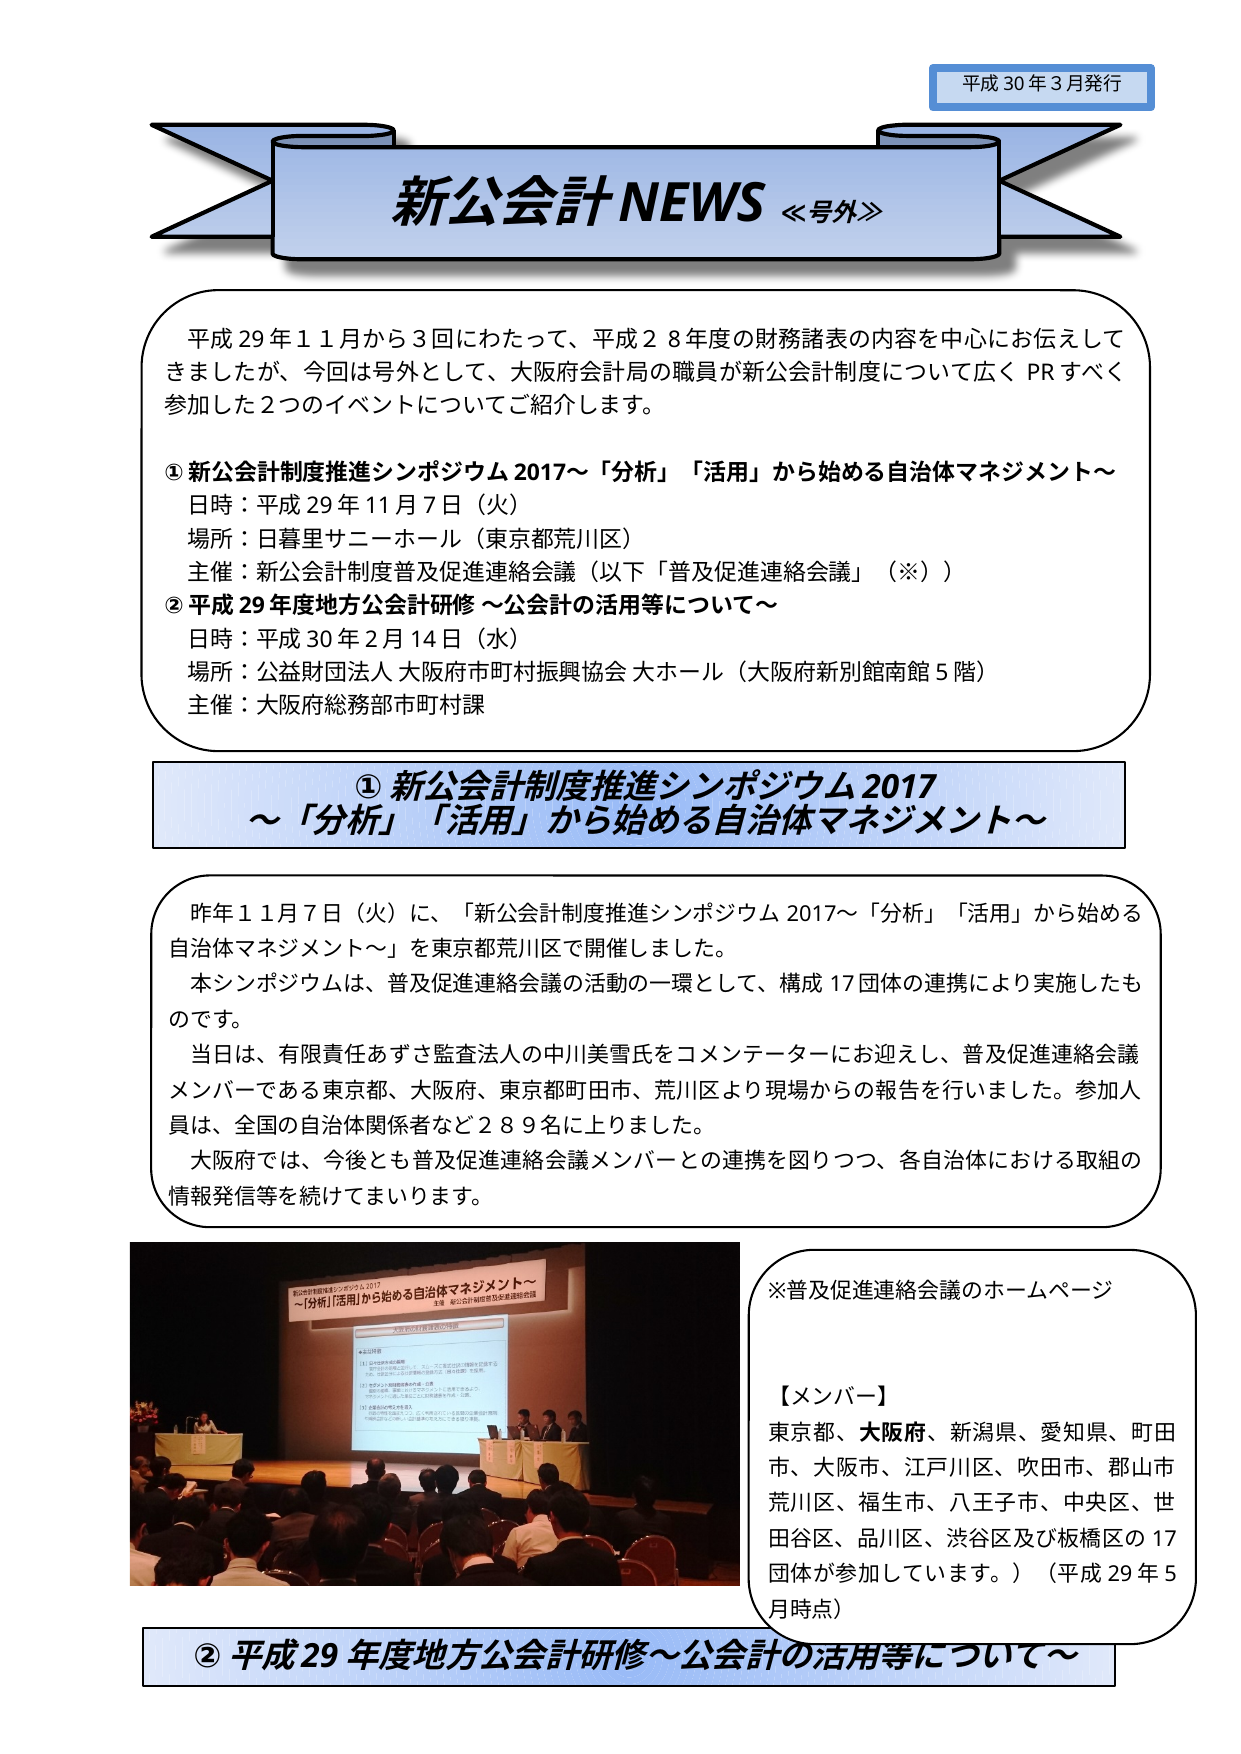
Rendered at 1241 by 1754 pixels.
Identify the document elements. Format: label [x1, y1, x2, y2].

picture [129, 1242, 740, 1586]
